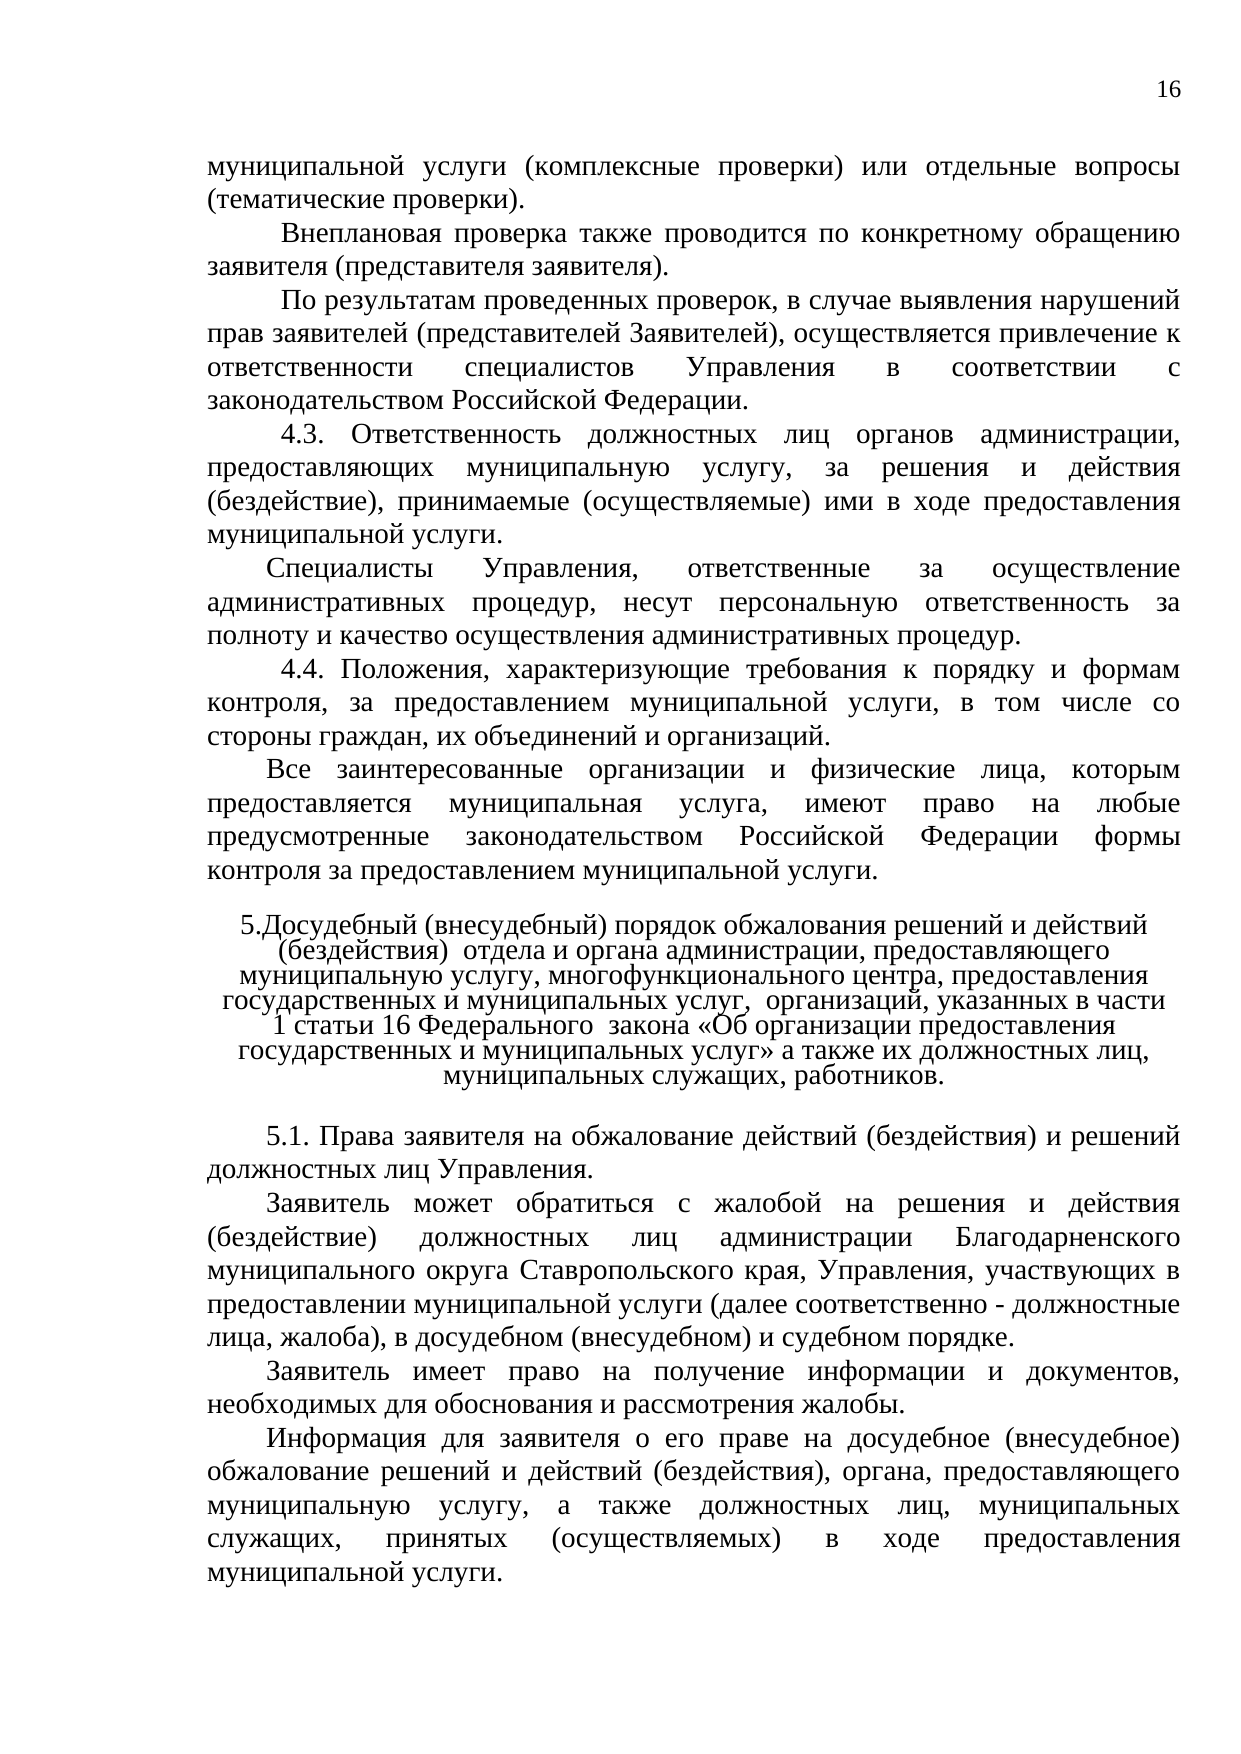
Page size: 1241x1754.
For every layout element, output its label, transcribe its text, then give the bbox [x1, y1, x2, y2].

text Внеплановая проверка также проводится по конкретному обращению заявителя (представителя заявителя). [207, 215, 1181, 282]
text По результатам проведенных проверок, в случае выявления нарушений прав заявителей (представителей Заявителей), осуществляется привлечение к ответственности специалистов Управления в соответствии с законодательством Российской Федерации. [207, 282, 1181, 416]
text Все заинтересованные организации и физические лица, которым предоставляется муниципальная услуга, имеют право на любые предусмотренные законодательством Российской Федерации формы контроля за предоставлением муниципальной услуги. [207, 751, 1181, 886]
text 4.4. Положения, характеризующие требования к порядку и формам контроля, за предоставлением муниципальной услуги, в том числе со стороны граждан, их объединений и организаций. [207, 651, 1181, 751]
text Специалисты Управления, ответственные за осуществление административных процедур, несут персональную ответственность за полноту и качество осуществления административных процедур. [207, 550, 1181, 651]
text 5.1. Права заявителя на обжалование действий (бездействия) и решений должностных лиц Управления. [207, 1118, 1181, 1185]
text 5.Досудебный (внесудебный) порядок обжалования решений и действий (бездействия) отдела и органа администрации, предоставляющего муниципальную услугу, многофункционального центра, предоставления государственных и муниципальных услуг, организаций, указанных в части [207, 914, 1181, 1014]
text Заявитель может обратиться с жалобой на решения и действия (бездействие) должностных лиц администрации Благодарненского муниципального округа Ставропольского края, Управления, участвующих в предоставлении муниципальной услуги (далее соответственно - должностные лица, жалоба), в досудебном (внесудебном) и судебном порядке. [207, 1185, 1181, 1353]
text Заявитель имеет право на получение информации и документов, необходимых для обоснования и рассмотрения жалобы. [207, 1353, 1181, 1420]
text 1 статьи 16 Федерального закона «Об организации предоставления государственных и муниципальных услуг» а также их должностных лиц, муниципальных служащих, работников. [207, 1014, 1181, 1089]
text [207, 148, 1181, 215]
text 4.3. Ответственность должностных лиц органов администрации, предоставляющих муниципальную услугу, за решения и действия (бездействие), принимаемые (осуществляемые) ими в ходе предоставления муниципальной услуги. [207, 416, 1181, 550]
text Информация для заявителя о его праве на досудебное (внесудебное) обжалование решений и действий (бездействия), органа, предоставляющего муниципальную услугу, а также должностных лиц, муниципальных служащих, принятых (осуществляемых) в ходе предоставления муниципальной услуги. [207, 1420, 1181, 1588]
